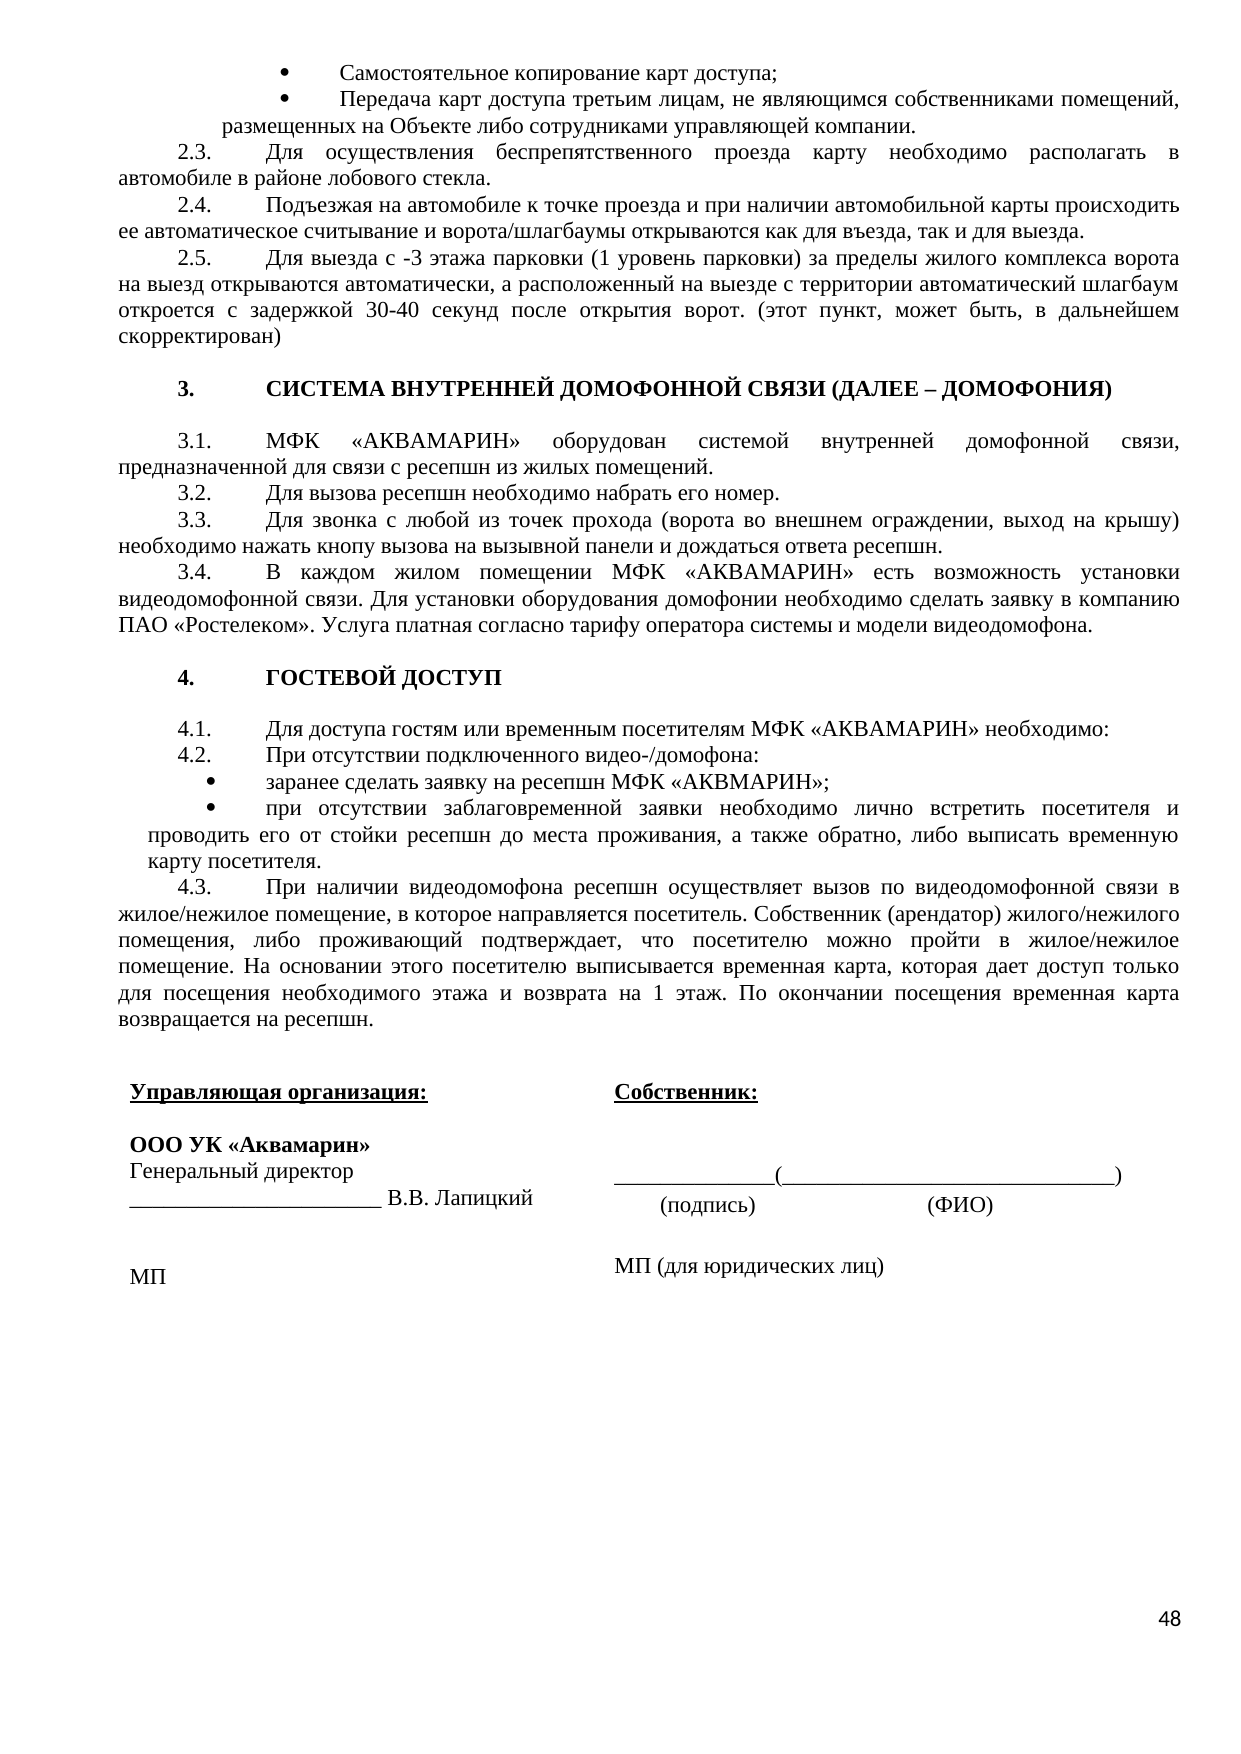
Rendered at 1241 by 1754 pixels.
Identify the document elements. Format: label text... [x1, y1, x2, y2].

list В каждом жилом помещении МФК «АКВАМАРИН» есть возможность установки видеодомофонной связи. Для установки оборудования домофонии необходимо сделать заявку в компанию ПАО «Ростелеком». Услуга платная согласно тарифу оператора системы и модели видеодомофона. [118, 558, 1181, 637]
list Для звонка с любой из точек прохода (ворота во внешнем ограждении, выход на крышу) необходимо нажать кнопу вызова на вызывной панели и дождаться ответа ресепшн. [118, 506, 1181, 558]
list при отсутствии заблаговременной заявки необходимо лично встретить посетителя и проводить его от стойки ресепшн до места проживания, а также обратно, либо выписать временную карту посетителя. [148, 794, 1181, 873]
list Для вызова ресепшн необходимо набрать его номер. [118, 479, 1181, 506]
list Передача карт доступа третьим лицам, не являющимся собственниками помещений, размещенных на Объекте либо сотрудниками управляющей компании. [222, 85, 1181, 138]
list Подъезжая на автомобиле к точке проезда и при наличии автомобильной карты происходить ее автоматическое считывание и ворота/шлагбаумы открываются как для въезда, так и для выезда. [118, 191, 1181, 243]
list СИСТЕМА ВНУТРЕННЕЙ ДОМОФОННОЙ СВЯЗИ (ДАЛЕЕ – ДОМОФОНИЯ) [118, 375, 1181, 402]
table_header Собственник: ______________(_____________________________) (подпись) (ФИО) МП (для юридических лиц) [603, 1078, 1133, 1308]
list Для доступа гостям или временным посетителям МФК «АКВАМАРИН» необходимо: [118, 715, 1181, 742]
table_header Управляющая организация: ООО УК «Аквамарин» Генеральный директор ______________________ В.В. Лапицкий МП [118, 1078, 603, 1308]
list МФК «АКВАМАРИН» оборудован системой внутренней домофонной связи, предназначенной для связи с ресепшн из жилых помещений. [118, 427, 1181, 479]
list При отсутствии подключенного видео-/домофона: [118, 742, 1181, 768]
list При наличии видеодомофона ресепшн осуществляет вызов по видеодомофонной связи в жилое/нежилое помещение, в которое направляется посетитель. Собственник (арендатор) жилого/нежилого помещения, либо проживающий подтверждает, что посетителю можно пройти в жилое/нежилое помещение. На основании этого посетителю выписывается временная карта, которая дает доступ только для посещения необходимого этажа и возврата на 1 этаж. По окончании посещения временная карта возвращается на ресепшн. [118, 873, 1181, 1031]
list Для осуществления беспрепятственного проезда карту необходимо располагать в автомобиле в районе лобового стекла. [118, 138, 1181, 191]
list Самостоятельное копирование карт доступа; [222, 59, 1181, 85]
list ГОСТЕВОЙ ДОСТУП [118, 664, 1181, 690]
list заранее сделать заявку на ресепшн МФК «АКВМАРИН»; [148, 768, 1181, 794]
list Для выезда с -3 этажа парковки (1 уровень парковки) за пределы жилого комплекса ворота на выезд открываются автоматически, а расположенный на выезде с территории автоматический шлагбаум откроется с задержкой 30-40 секунд после открытия ворот. (этот пункт, может быть, в дальнейшем скорректирован) [118, 243, 1181, 349]
